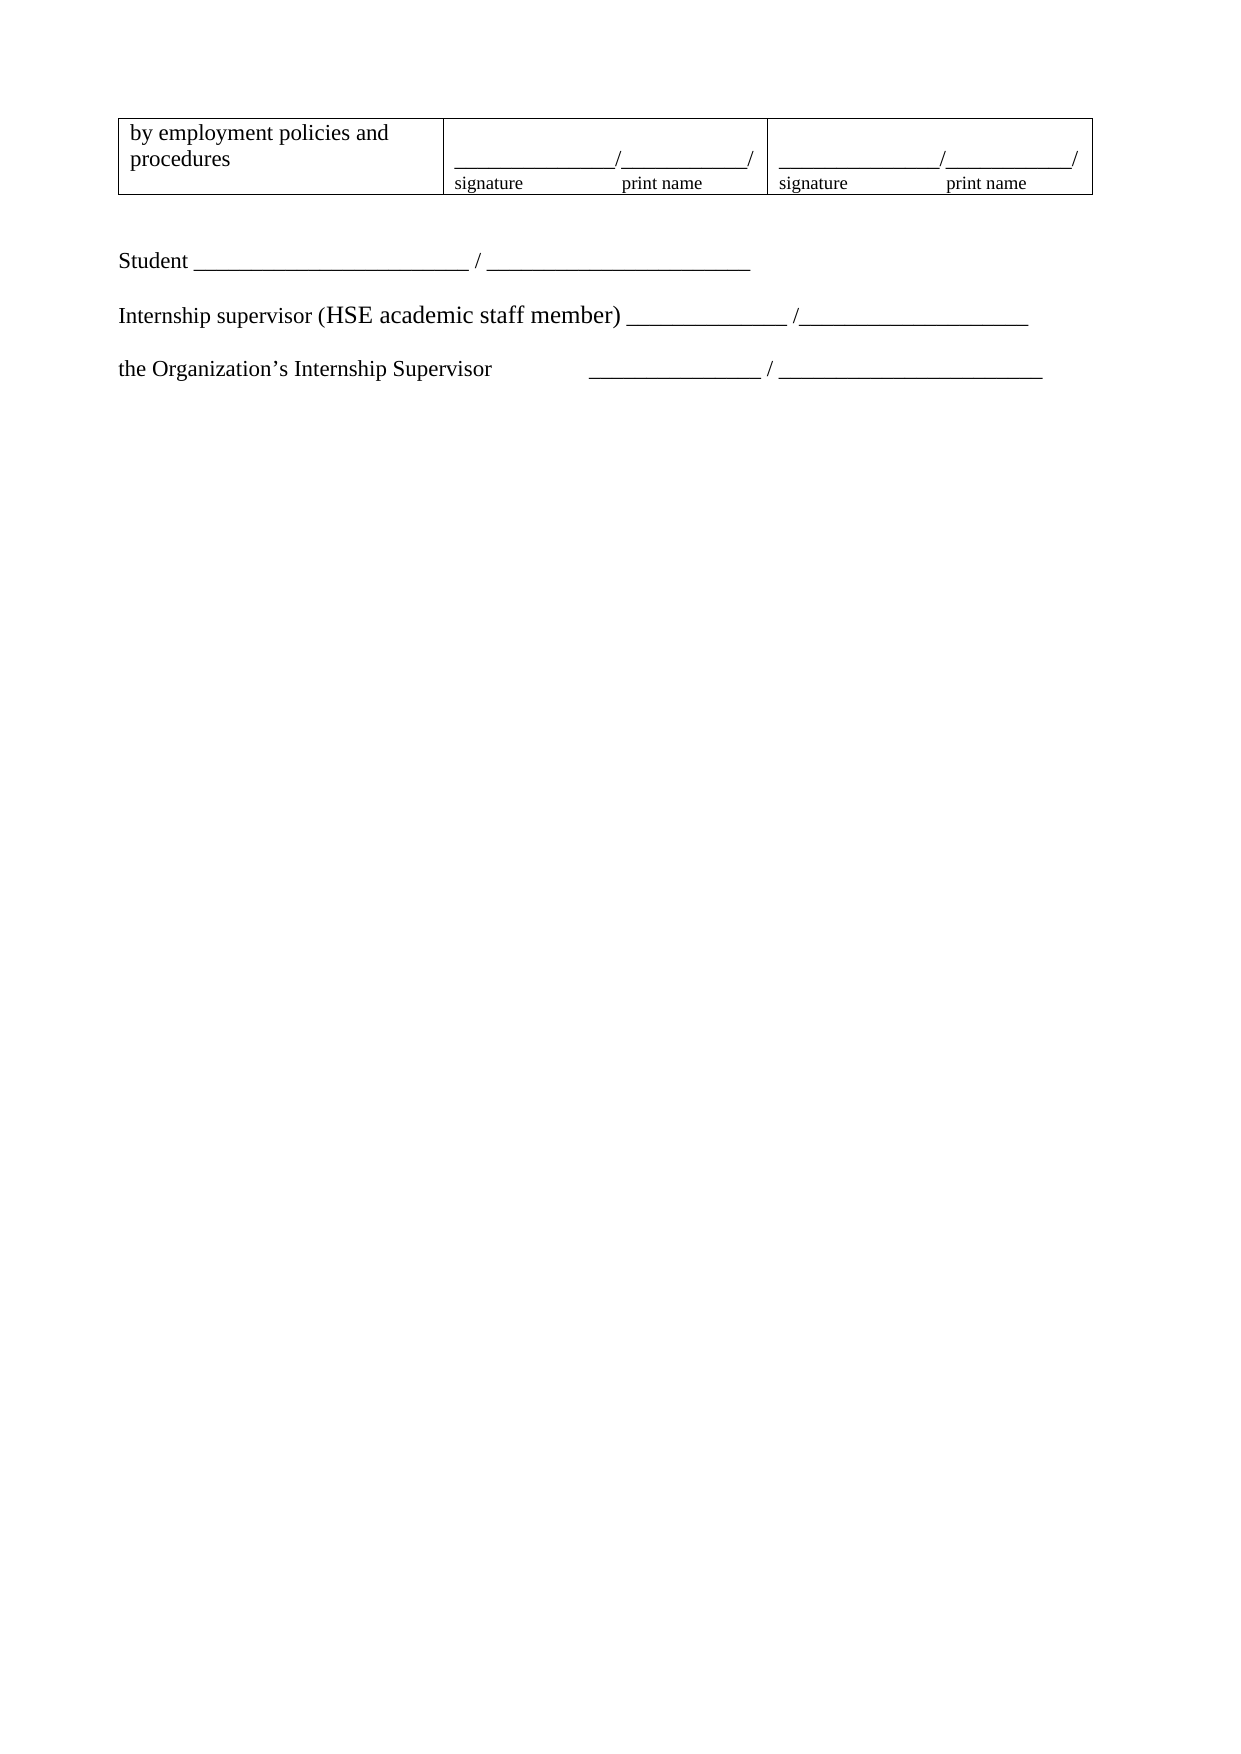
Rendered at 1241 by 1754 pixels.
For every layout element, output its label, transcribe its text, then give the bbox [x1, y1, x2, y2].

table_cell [119, 119, 443, 193]
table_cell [444, 119, 767, 193]
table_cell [768, 119, 1092, 193]
text the Organization’s Internship Supervisor _______________ / _______________________ [118, 355, 1122, 381]
text Internship supervisor (HSE academic staff member) ______________ /____________________ [118, 300, 1122, 329]
text Student ________________________ / _______________________ [118, 247, 1122, 273]
